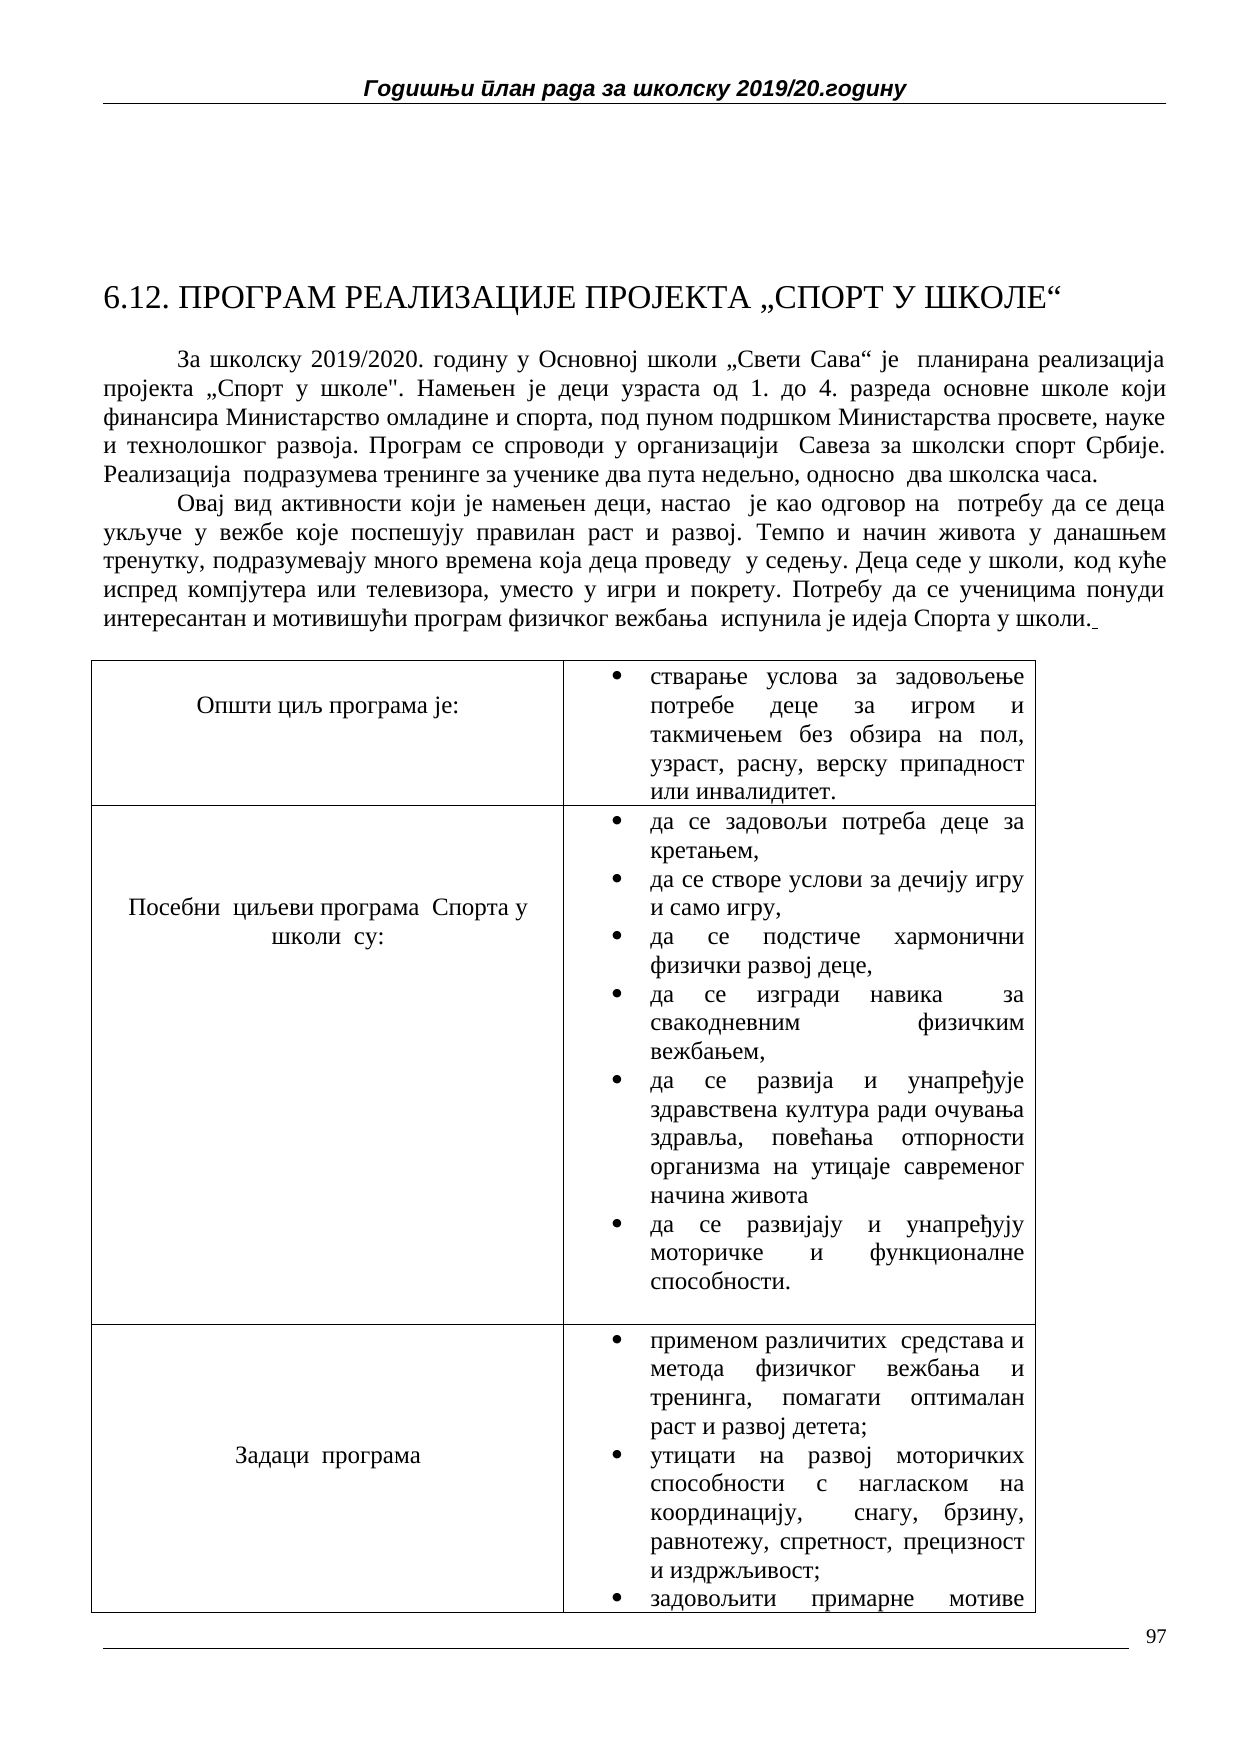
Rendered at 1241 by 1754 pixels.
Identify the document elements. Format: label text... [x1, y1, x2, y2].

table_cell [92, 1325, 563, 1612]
text Овај вид активности који је намењен деци, настао је као одговор на потребу да се деца укључе у вежбе које поспешују правилан раст и развој. Темпо и начин живота у данашњем тренутку, подразумевају много времена која деца проведу у седењу. Деца седе у школи, код куће испред компјутера или телевизора, уместо у игри и покрету. Потребу да се ученицима понуди интересантан и мотивишући програм физичког вежбања испунила је идеја Спорта у школи. [103, 488, 1166, 632]
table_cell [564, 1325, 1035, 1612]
text За школску 2019/2020. годину у Основној школи „Свети Сава“ је планирана реализација пројекта „Спорт у школе". Намењен је деци узраста од 1. до 4. разреда основне школе који финансира Министарство омладине и спорта, под пуном подршком Министарства просвете, науке и технолошког развоја. Програм се спроводи у организацији Савеза за школски спорт Србије. Реализација подразумева тренинге за ученике два пута недељно, односно два школска часа. [103, 344, 1166, 488]
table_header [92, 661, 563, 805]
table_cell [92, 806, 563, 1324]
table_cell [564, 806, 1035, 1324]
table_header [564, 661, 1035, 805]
subtitle 6.12. ПРОГРАМ РЕАЛИЗАЦИЈЕ ПРОЈЕКТА „СПОРТ У ШКОЛЕ“ [103, 277, 1166, 315]
